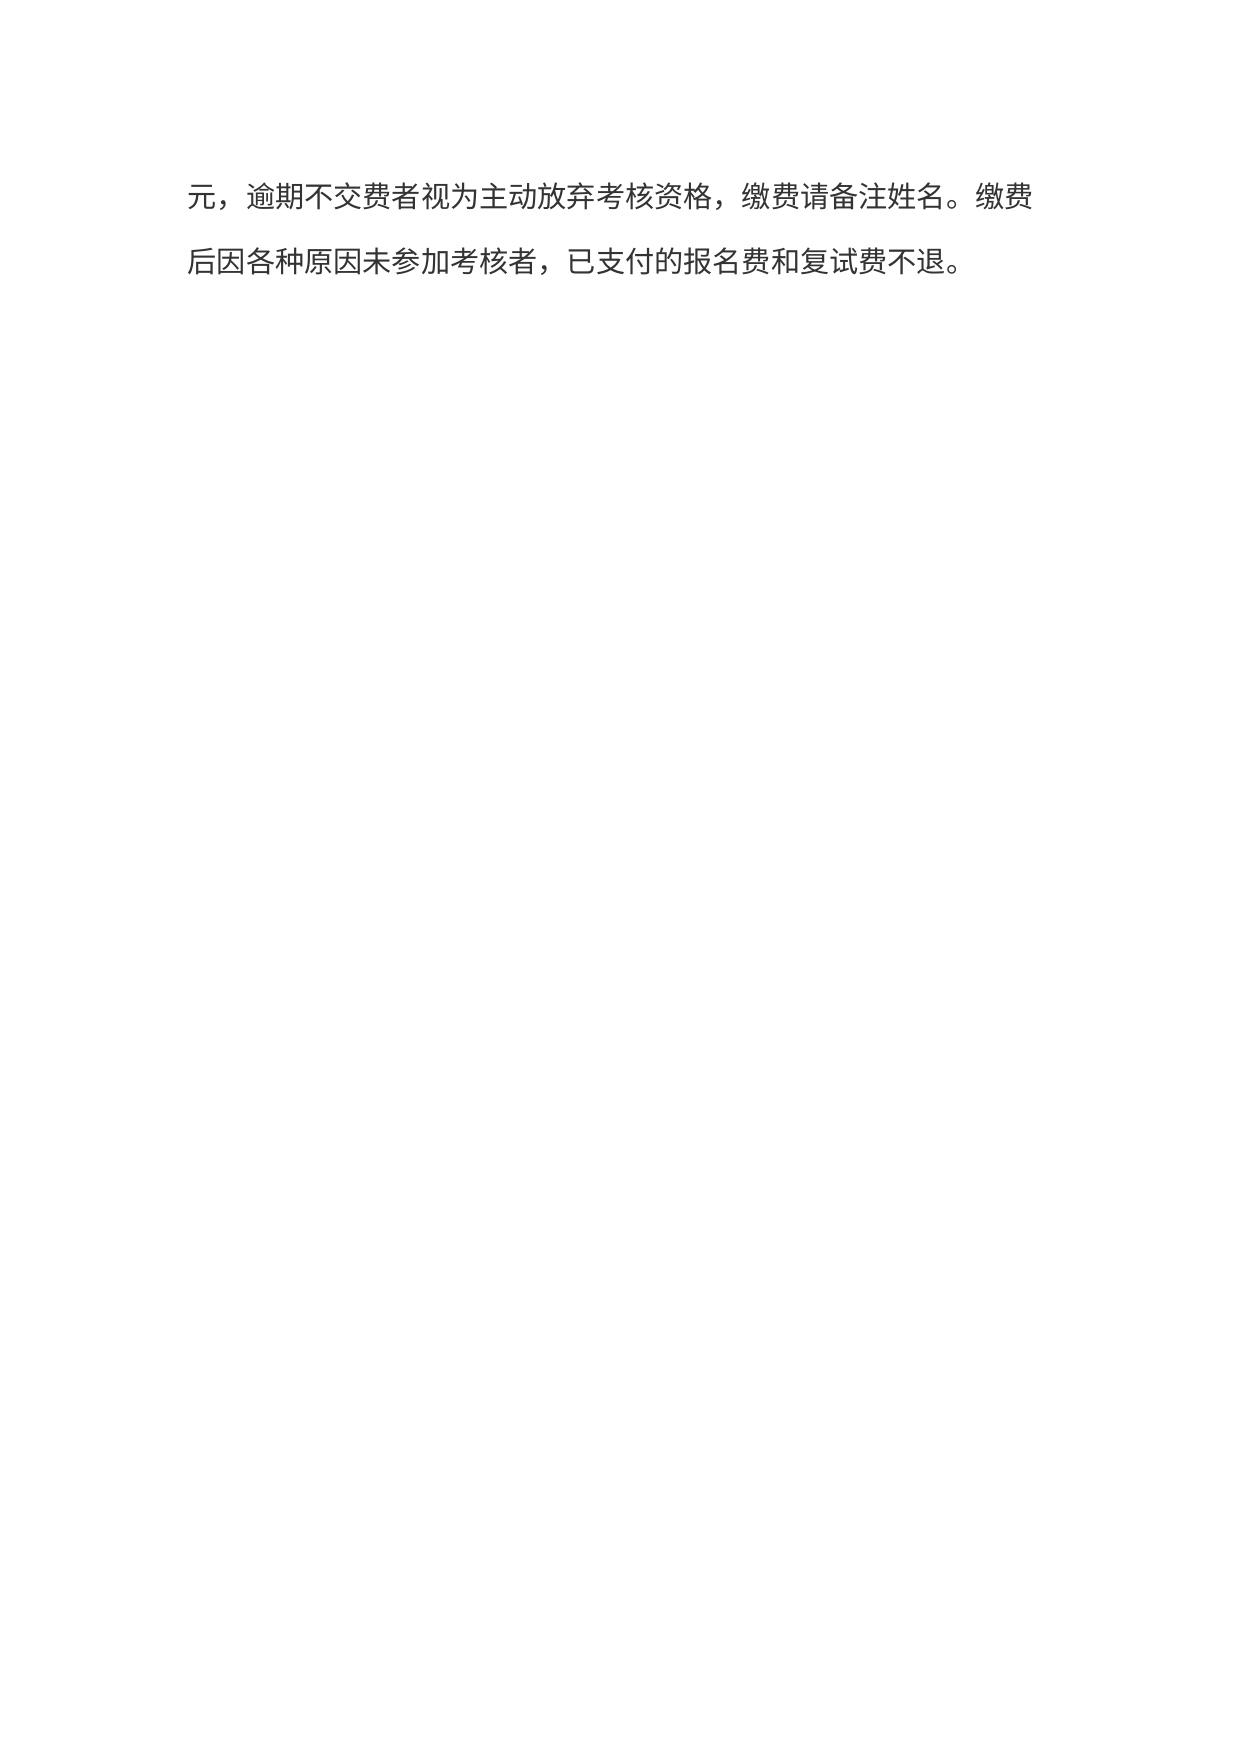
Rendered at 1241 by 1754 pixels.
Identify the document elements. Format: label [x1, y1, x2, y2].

text [187, 162, 1053, 292]
